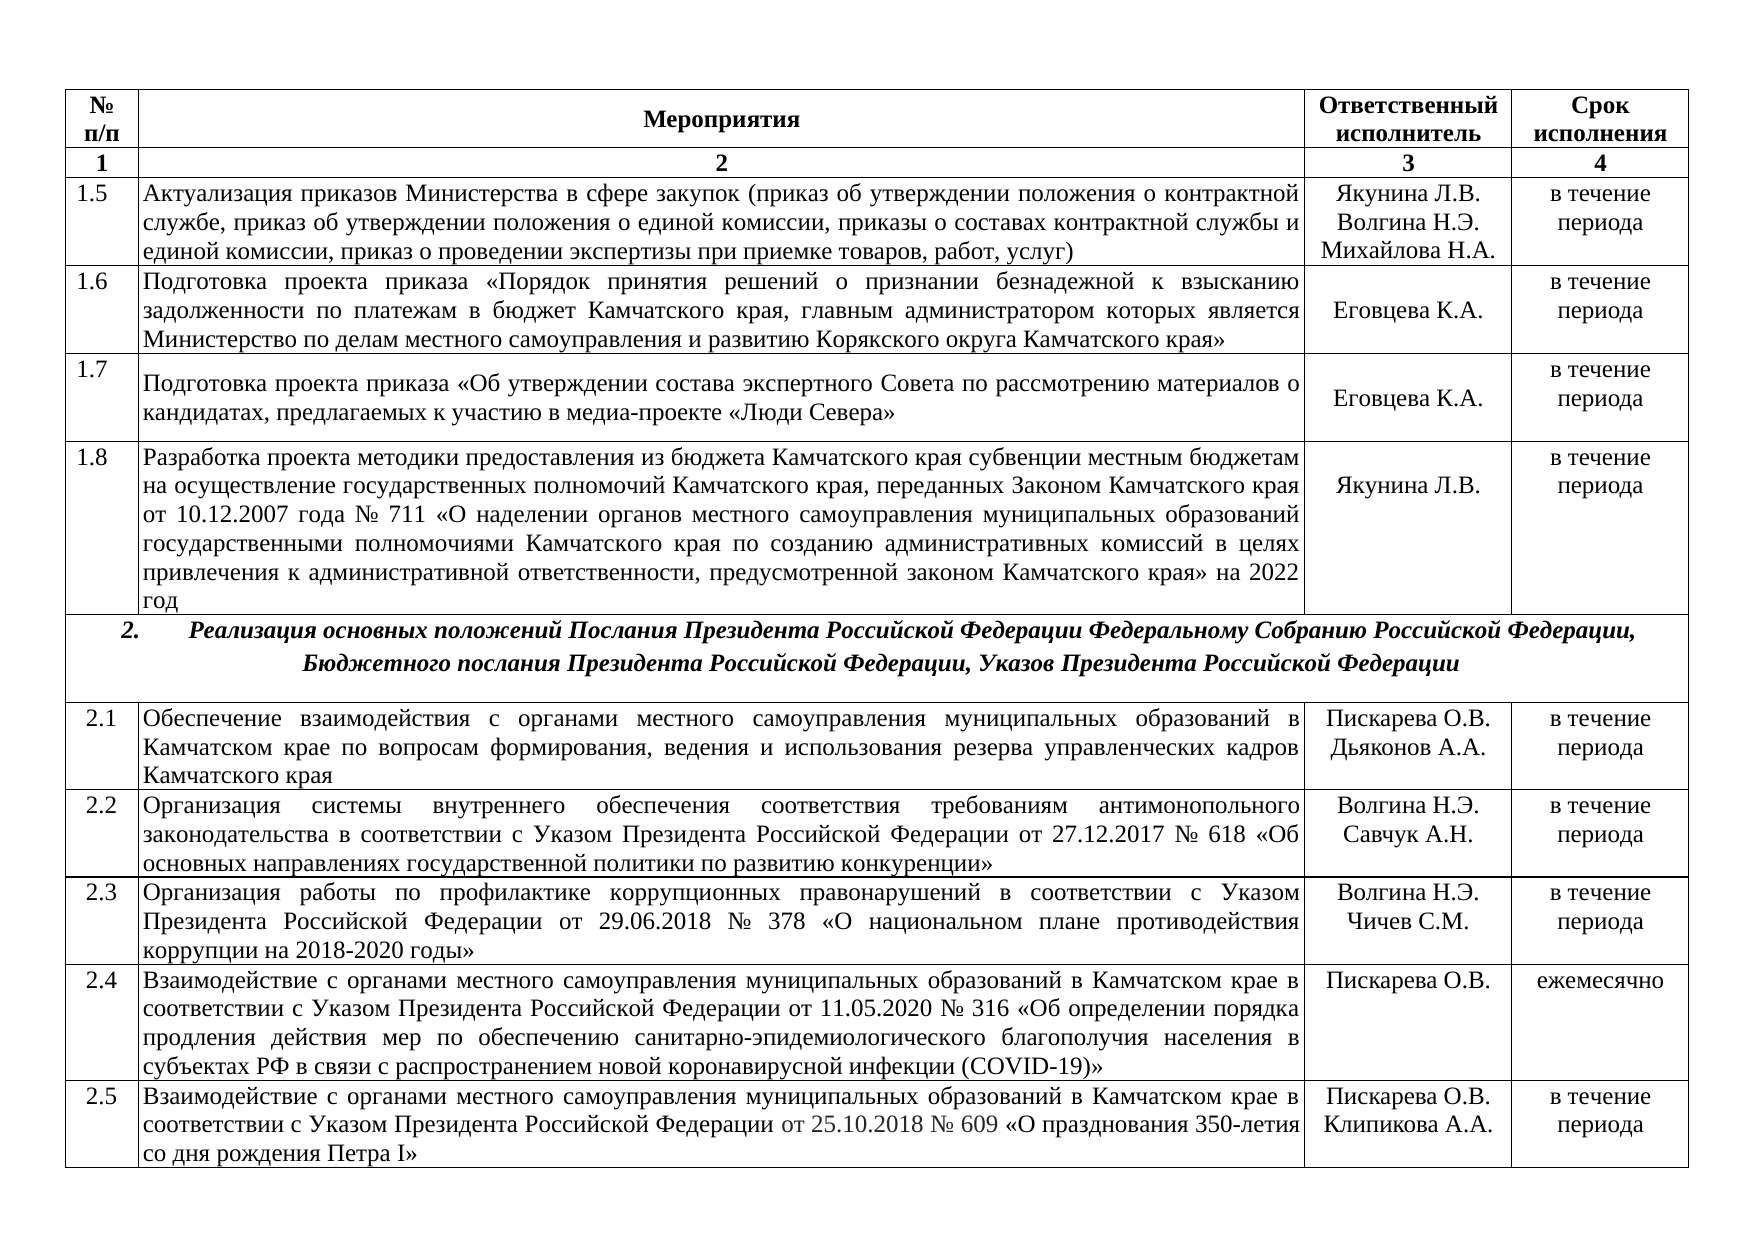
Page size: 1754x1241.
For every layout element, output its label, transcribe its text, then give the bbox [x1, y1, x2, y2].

table_cell в течение периода [1512, 878, 1688, 964]
table_header № п/п [66, 90, 138, 147]
table_cell 2 [139, 148, 1304, 177]
table_cell Волгина Н.Э. Чичев С.М. [1305, 878, 1511, 964]
table_cell [66, 442, 138, 614]
table_cell Еговцева К.А. [1305, 266, 1511, 353]
table_cell Якунина Л.В. [1305, 442, 1511, 614]
table_cell 3 [1305, 148, 1511, 177]
table_cell Реализация основных положений Послания Президента Российской Федерации Федеральному Собранию Российской Федерации, Бюджетного послания Президента Российской Федерации, Указов Президента Российской Федерации [66, 615, 1688, 702]
table_cell Взаимодействие с органами местного самоуправления муниципальных образований в Камчатском крае в соответствии с Указом Президента Российской Федерации от 11.05.2020 № 316 «Об определении порядка продления действия мер по обеспечению санитарно-эпидемиологического благополучия населения в субъектах РФ в связи с распространением новой коронавирусной инфекции (COVID-19)» [139, 965, 1304, 1080]
table_cell 1 [66, 148, 138, 177]
table_cell Организация работы по профилактике коррупционных правонарушений в соответствии с Указом Президента Российской Федерации от 29.06.2018 № 378 «О национальном плане противодействия коррупции на 2018-2020 годы» [139, 878, 1304, 964]
table_cell [66, 178, 138, 265]
table_cell Взаимодействие с органами местного самоуправления муниципальных образований в Камчатском крае в соответствии с Указом Президента Российской Федерации от 25.10.2018 № 609 «О празднования 350-летия со дня рождения Петра I» [139, 1081, 1304, 1167]
table_cell 2.3 [66, 878, 138, 964]
table_cell 2.1 [66, 703, 138, 789]
table_cell в течение периода [1512, 354, 1688, 441]
table_cell в течение периода [1512, 790, 1688, 876]
table_cell [66, 266, 138, 353]
table_cell Волгина Н.Э. Савчук А.Н. [1305, 790, 1511, 876]
table_cell 4 [1512, 148, 1688, 177]
table_cell в течение периода [1512, 442, 1688, 614]
table_cell Подготовка проекта приказа «Об утверждении состава экспертного Совета по рассмотрению материалов о кандидатах, предлагаемых к участию в медиа-проекте «Люди Севера» [139, 354, 1304, 441]
table_cell 2.4 [66, 965, 138, 1080]
table_cell Организация системы внутреннего обеспечения соответствия требованиям антимонопольного законодательства в соответствии с Указом Президента Российской Федерации от 27.12.2017 № 618 «Об основных направлениях государственной политики по развитию конкуренции» [139, 790, 1304, 876]
table_cell Якунина Л.В. Волгина Н.Э. Михайлова Н.А. [1305, 178, 1511, 265]
table_cell 2.5 [66, 1081, 138, 1167]
table_cell в течение периода [1512, 703, 1688, 789]
table_cell Пискарева О.В. [1305, 965, 1511, 1080]
table_cell Пискарева О.В. Дьяконов А.А. [1305, 703, 1511, 789]
table_cell [66, 354, 138, 441]
table_cell Еговцева К.А. [1305, 354, 1511, 441]
table_cell Пискарева О.В. Клипикова А.А. [1305, 1081, 1511, 1167]
table_cell в течение периода [1512, 1081, 1688, 1167]
table_cell 2.2 [66, 790, 138, 876]
table_cell Подготовка проекта приказа «Порядок принятия решений о признании безнадежной к взысканию задолженности по платежам в бюджет Камчатского края, главным администратором которых является Министерство по делам местного самоуправления и развитию Корякского округа Камчатского края» [139, 266, 1304, 353]
table_header Ответственный исполнитель [1305, 90, 1511, 147]
table_cell ежемесячно [1512, 965, 1688, 1080]
table_header Срок исполнения [1512, 90, 1688, 147]
table_header Мероприятия [139, 90, 1304, 147]
table_cell в течение периода [1512, 178, 1688, 265]
table_cell в течение периода [1512, 266, 1688, 353]
table_cell Разработка проекта методики предоставления из бюджета Камчатского края субвенции местным бюджетам на осуществление государственных полномочий Камчатского края, переданных Законом Камчатского края от 10.12.2007 года № 711 «О наделении органов местного самоуправления муниципальных образований государственными полномочиями Камчатского края по созданию административных комиссий в целях привлечения к административной ответственности, предусмотренной законом Камчатского края» на 2022 год [139, 442, 1304, 614]
table_cell Актуализация приказов Министерства в сфере закупок (приказ об утверждении положения о контрактной службе, приказ об утверждении положения о единой комиссии, приказы о составах контрактной службы и единой комиссии, приказ о проведении экспертизы при приемке товаров, работ, услуг) [139, 178, 1304, 265]
table_cell Обеспечение взаимодействия с органами местного самоуправления муниципальных образований в Камчатском крае по вопросам формирования, ведения и использования резерва управленческих кадров Камчатского края [139, 703, 1304, 789]
